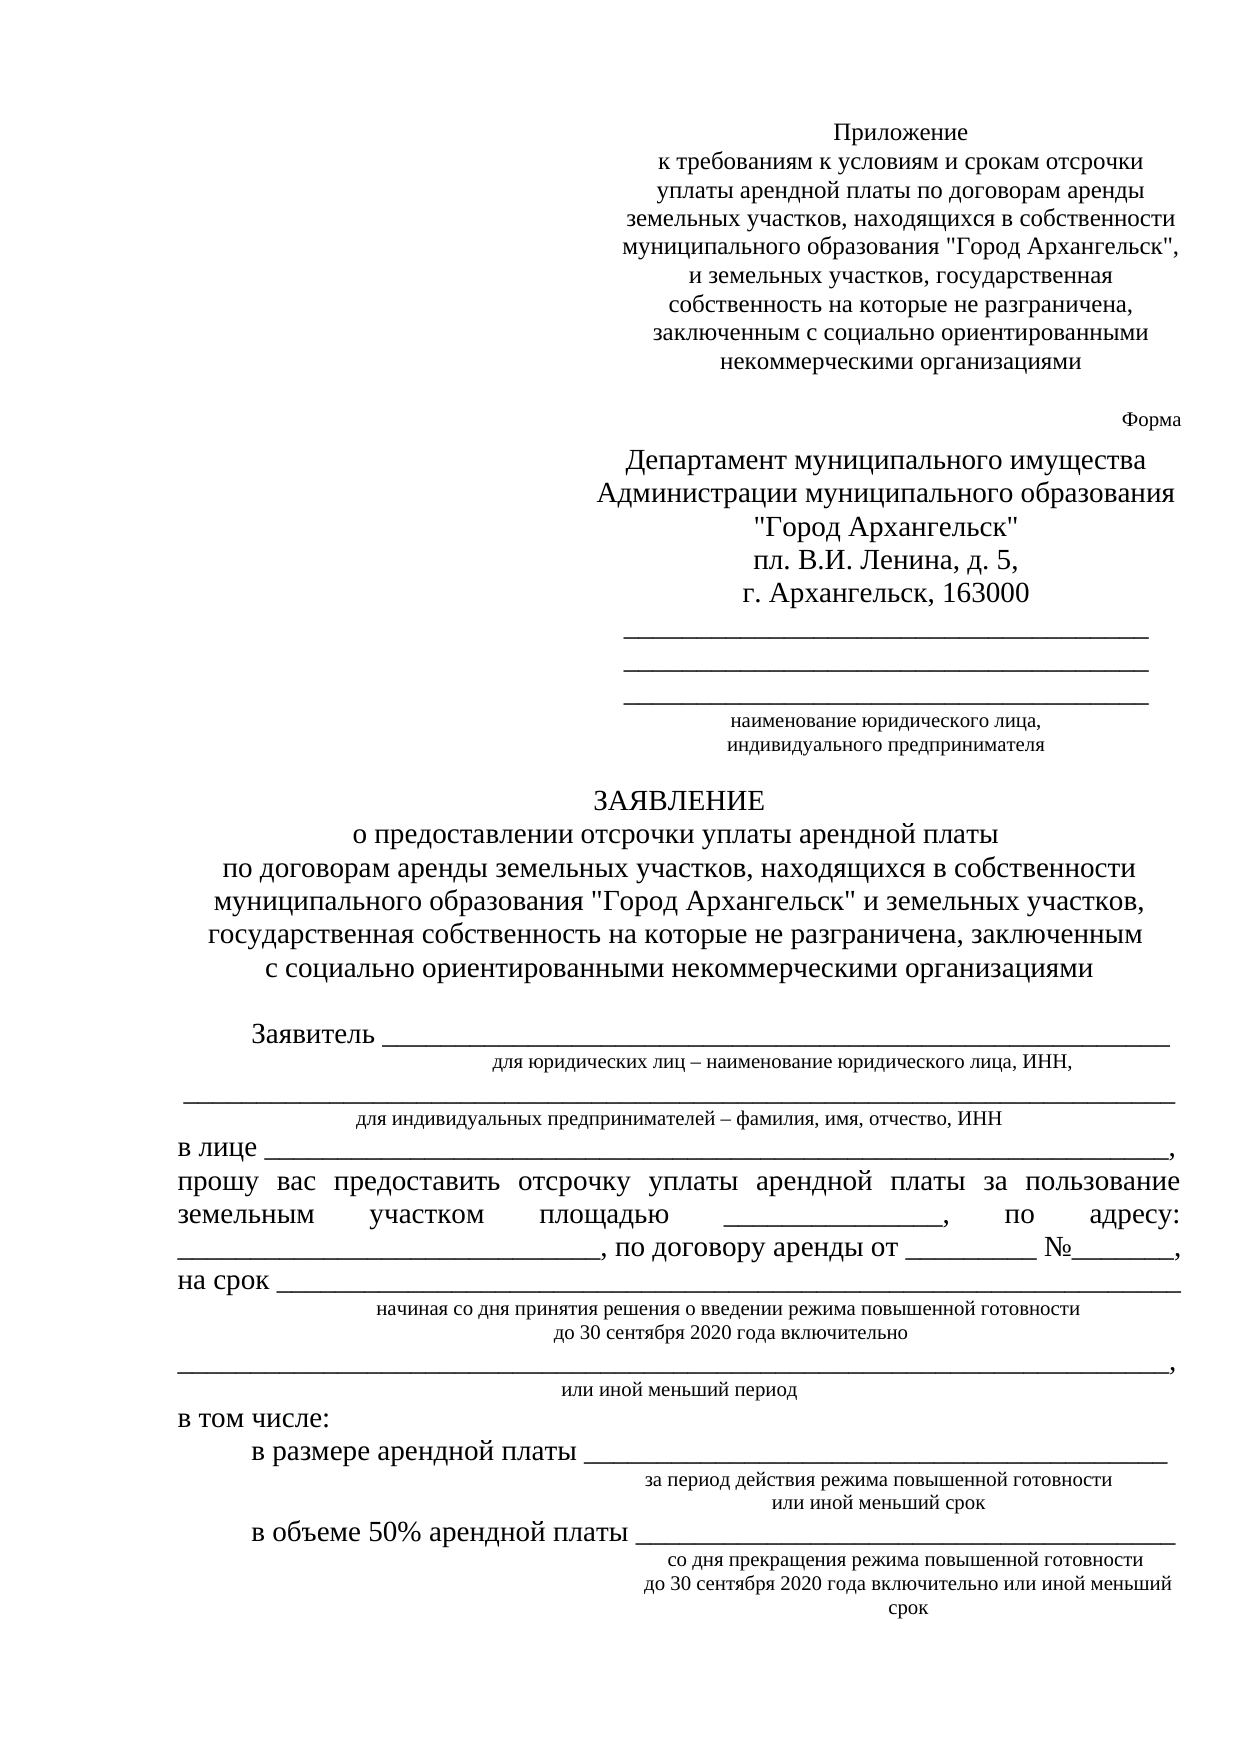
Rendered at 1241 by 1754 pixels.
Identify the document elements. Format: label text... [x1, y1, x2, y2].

text Приложение [620, 118, 1181, 147]
text в объеме 50% арендной платы _____________________________________ [177, 1514, 1181, 1548]
text для юридических лиц – наименование юридического лица, ИНН, [384, 1050, 1181, 1073]
text за период действия режима повышенной готовности [576, 1467, 1181, 1491]
text наименование юридического лица, [591, 708, 1181, 732]
text начиная со дня принятия решения о введении режима повышенной готовности до 30 сентября 2020 года включительно [281, 1296, 1181, 1344]
text ЗАЯВЛЕНИЕ [177, 784, 1181, 817]
text к требованиям к условиям и срокам отсрочки уплаты арендной платы по договорам аренды земельных участков, находящихся в собственности [620, 147, 1181, 232]
text индивидуального предпринимателя [591, 732, 1181, 756]
text или иной меньший срок [576, 1491, 1181, 1514]
text о предоставлении отсрочки уплаты арендной платы по договорам аренды земельных участков, находящихся в собственности муниципального образования "Город Архангельск" и земельных участков, государственная собственность на которые не разграничена, заключенным с социально ориентированными некоммерческими организациями [177, 817, 1181, 983]
text ____________________________________ [591, 609, 1181, 642]
text в лице ______________________________________________________________, [177, 1130, 1181, 1163]
text муниципального образования "Город Архангельск", и земельных участков, государственная собственность на которые не разграничена, заключенным с социально ориентированными некоммерческими организациями [620, 232, 1181, 375]
text пл. В.И. Ленина, д. 5, [591, 543, 1181, 576]
text Форма [177, 408, 1181, 432]
text ____________________________________ [591, 642, 1181, 675]
text на срок ______________________________________________________________ [177, 1263, 1181, 1296]
text или иной меньший период [177, 1377, 1181, 1401]
text "Город Архангельск" [591, 509, 1181, 543]
text в том числе: [177, 1401, 1181, 1434]
text ____________________________________________________________________, [177, 1344, 1181, 1377]
text ____________________________________ [591, 675, 1181, 708]
text Администрации муниципального образования [591, 476, 1181, 509]
text прошу вас предоставить отсрочку уплаты арендной платы за пользование земельным участком площадью _______________, по адресу: _____________________________, по договору аренды от _________ №_______, [177, 1163, 1181, 1263]
text Заявитель ______________________________________________________ [177, 1017, 1181, 1050]
text Департамент муниципального имущества [591, 443, 1181, 476]
text г. Архангельск, 163000 [591, 576, 1181, 609]
text ____________________________________________________________________ для индивидуальных предпринимателей – фамилия, имя, отчество, ИНН [177, 1073, 1181, 1130]
text в размере арендной платы ________________________________________ [177, 1434, 1181, 1467]
text со дня прекращения режима повышенной готовности до 30 сентября 2020 года включительно или иной меньший срок [635, 1548, 1181, 1619]
